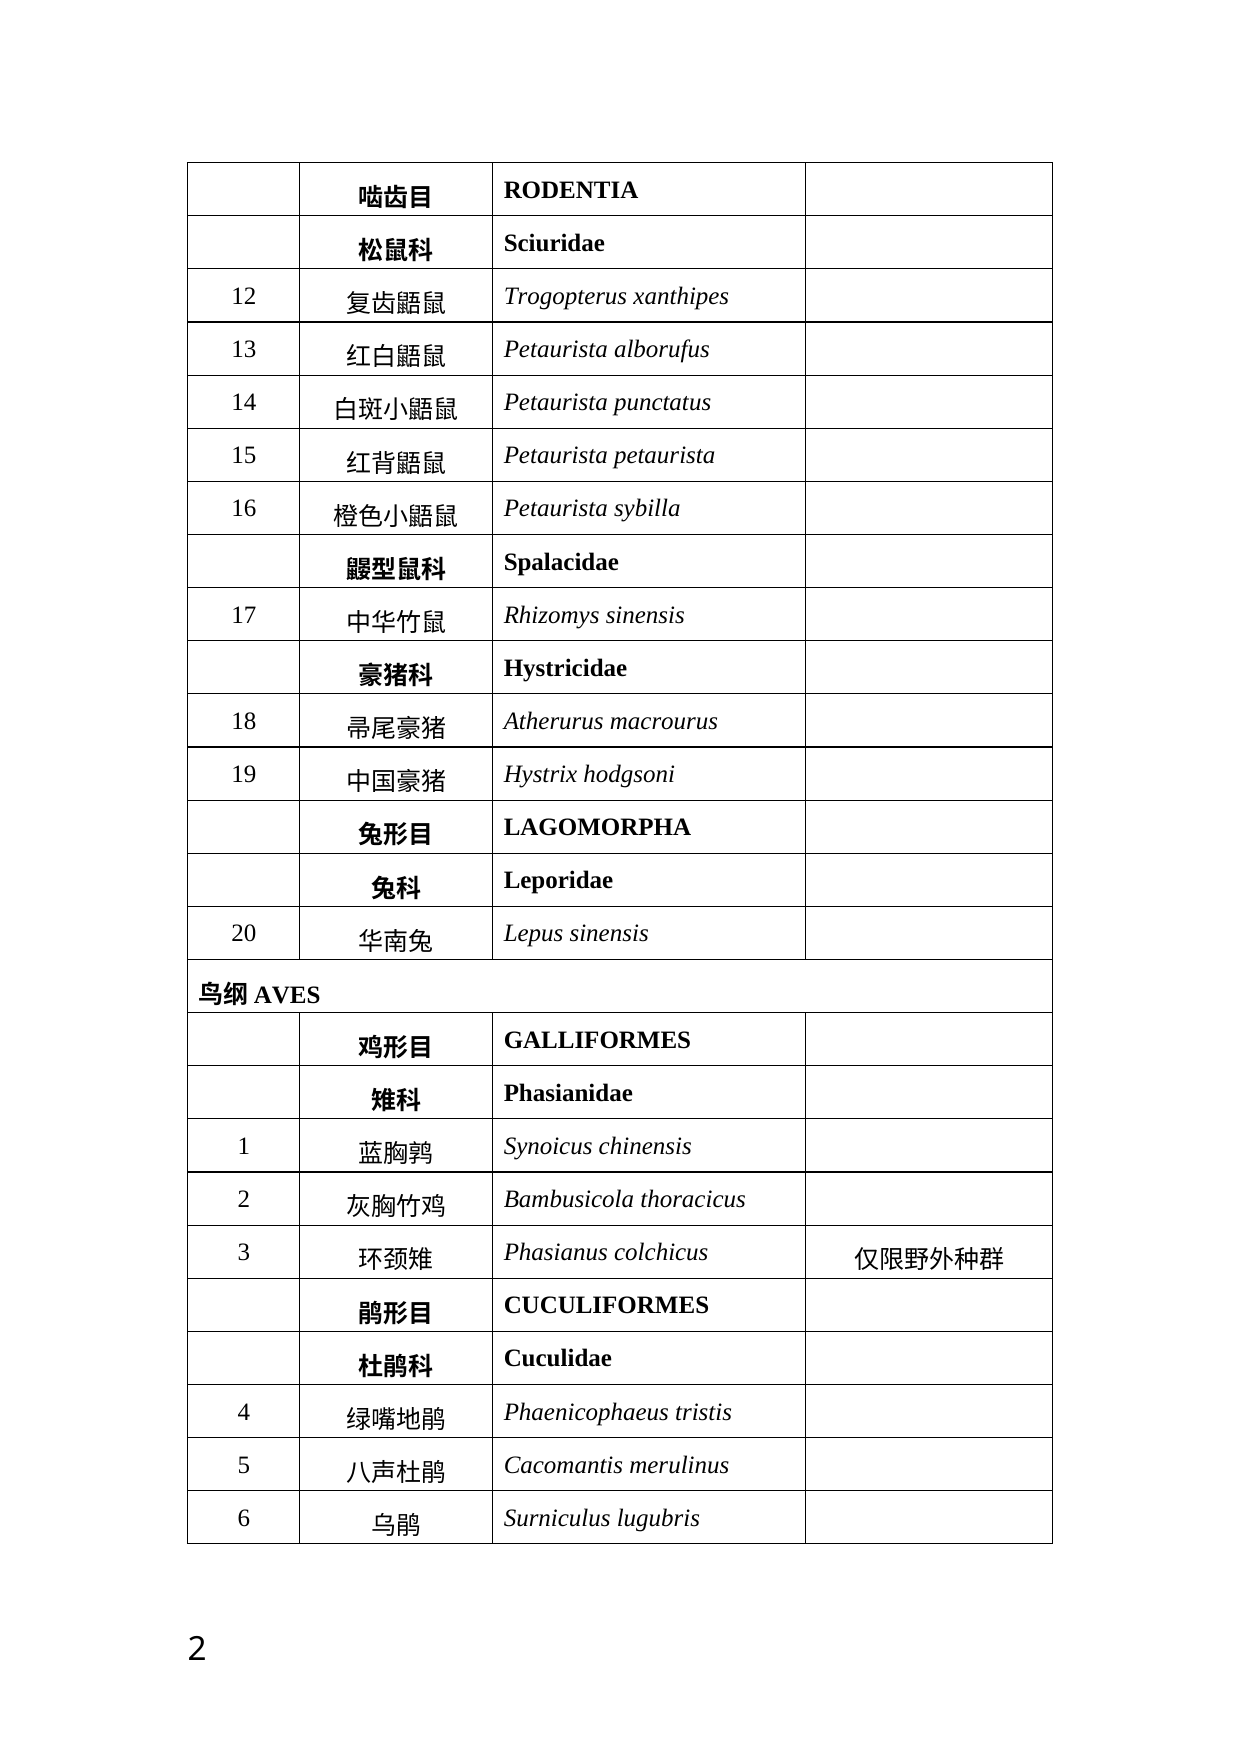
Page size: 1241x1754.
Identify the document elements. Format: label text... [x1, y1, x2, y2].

table_cell 1 [188, 1119, 299, 1171]
table_cell [806, 1013, 1052, 1065]
table_cell Leporidae [493, 854, 805, 906]
table_cell 蓝胸鹑 [300, 1119, 492, 1171]
table_cell 白斑小鼯鼠 [300, 376, 492, 428]
table_cell [806, 1119, 1052, 1171]
table_cell Hystricidae [493, 641, 805, 693]
table_cell [188, 535, 299, 587]
table_cell 华南兔 [300, 907, 492, 959]
table_cell [188, 163, 299, 215]
table_cell Rhizomys sinensis [493, 588, 805, 640]
table_cell 杜鹃科 [300, 1332, 492, 1384]
table_cell [188, 641, 299, 693]
table_cell [806, 1438, 1052, 1490]
table_cell [806, 269, 1052, 321]
table_cell [806, 216, 1052, 268]
table_cell CUCULIFORMES [493, 1279, 805, 1331]
table_cell Atherurus macrourus [493, 694, 805, 746]
table_cell Cuculidae [493, 1332, 805, 1384]
table_cell 鸟纲AVES [188, 960, 1052, 1012]
table_cell [806, 376, 1052, 428]
table_cell [188, 854, 299, 906]
table_cell Bambusicola thoracicus [493, 1173, 805, 1224]
table_cell 帚尾豪猪 [300, 694, 492, 746]
table_cell 19 [188, 748, 299, 799]
table_cell 绿嘴地鹃 [300, 1385, 492, 1437]
table_cell [806, 1173, 1052, 1224]
table_cell 鸡形目 [300, 1013, 492, 1065]
table_cell 20 [188, 907, 299, 959]
table_cell [806, 588, 1052, 640]
table_cell 复齿鼯鼠 [300, 269, 492, 321]
table_cell 兔形目 [300, 801, 492, 853]
table_cell Synoicus chinensis [493, 1119, 805, 1171]
table_cell 鼹型鼠科 [300, 535, 492, 587]
table_cell 2 [188, 1173, 299, 1224]
table_cell [806, 535, 1052, 587]
table_cell [806, 323, 1052, 374]
table_cell [806, 641, 1052, 693]
table_cell Spalacidae [493, 535, 805, 587]
table_cell [806, 1385, 1052, 1437]
table_cell [806, 694, 1052, 746]
table_cell Petaurista petaurista [493, 429, 805, 481]
table_cell [188, 1332, 299, 1384]
table_cell [806, 163, 1052, 215]
table_cell 中国豪猪 [300, 748, 492, 799]
table_cell 红背鼯鼠 [300, 429, 492, 481]
table_cell 红白鼯鼠 [300, 323, 492, 374]
table_cell 18 [188, 694, 299, 746]
table_cell Hystrix hodgsoni [493, 748, 805, 799]
table_cell 14 [188, 376, 299, 428]
table_cell 兔科 [300, 854, 492, 906]
table_cell 15 [188, 429, 299, 481]
table_cell 啮齿目 [300, 163, 492, 215]
table_cell 6 [188, 1491, 299, 1543]
table_cell [188, 216, 299, 268]
table_cell [806, 748, 1052, 799]
table_cell Petaurista punctatus [493, 376, 805, 428]
table_cell Phaenicophaeus tristis [493, 1385, 805, 1437]
table_cell 17 [188, 588, 299, 640]
table_cell 中华竹鼠 [300, 588, 492, 640]
table_cell [806, 801, 1052, 853]
table_cell [806, 429, 1052, 481]
table_cell GALLIFORMES [493, 1013, 805, 1065]
table_cell Cacomantis merulinus [493, 1438, 805, 1490]
table_cell Sciuridae [493, 216, 805, 268]
table_cell 雉科 [300, 1066, 492, 1118]
table_cell [806, 907, 1052, 959]
table_cell Petaurista sybilla [493, 482, 805, 534]
table_cell 12 [188, 269, 299, 321]
table_cell Surniculus lugubris [493, 1491, 805, 1543]
table_cell 16 [188, 482, 299, 534]
table_cell 环颈雉 [300, 1226, 492, 1278]
table_cell 5 [188, 1438, 299, 1490]
table_cell Phasianus colchicus [493, 1226, 805, 1278]
table_cell [188, 1066, 299, 1118]
table_cell Lepus sinensis [493, 907, 805, 959]
table_cell 豪猪科 [300, 641, 492, 693]
table_cell Petaurista alborufus [493, 323, 805, 374]
table_cell 4 [188, 1385, 299, 1437]
table_cell LAGOMORPHA [493, 801, 805, 853]
table_cell [806, 482, 1052, 534]
table_cell Phasianidae [493, 1066, 805, 1118]
table_cell [806, 1066, 1052, 1118]
table_cell 橙色小鼯鼠 [300, 482, 492, 534]
table_cell Trogopterus xanthipes [493, 269, 805, 321]
table_cell 乌鹃 [300, 1491, 492, 1543]
table_cell RODENTIA [493, 163, 805, 215]
table_cell 灰胸竹鸡 [300, 1173, 492, 1224]
table_cell 松鼠科 [300, 216, 492, 268]
table_cell 仅限野外种群 [806, 1226, 1052, 1278]
table_cell [806, 854, 1052, 906]
table_cell [806, 1279, 1052, 1331]
table_cell [188, 801, 299, 853]
table_cell 3 [188, 1226, 299, 1278]
table_cell [806, 1491, 1052, 1543]
table_cell [188, 1279, 299, 1331]
table_cell 13 [188, 323, 299, 374]
table_cell 鹃形目 [300, 1279, 492, 1331]
table_cell [806, 1332, 1052, 1384]
table_cell 八声杜鹃 [300, 1438, 492, 1490]
table_cell [188, 1013, 299, 1065]
